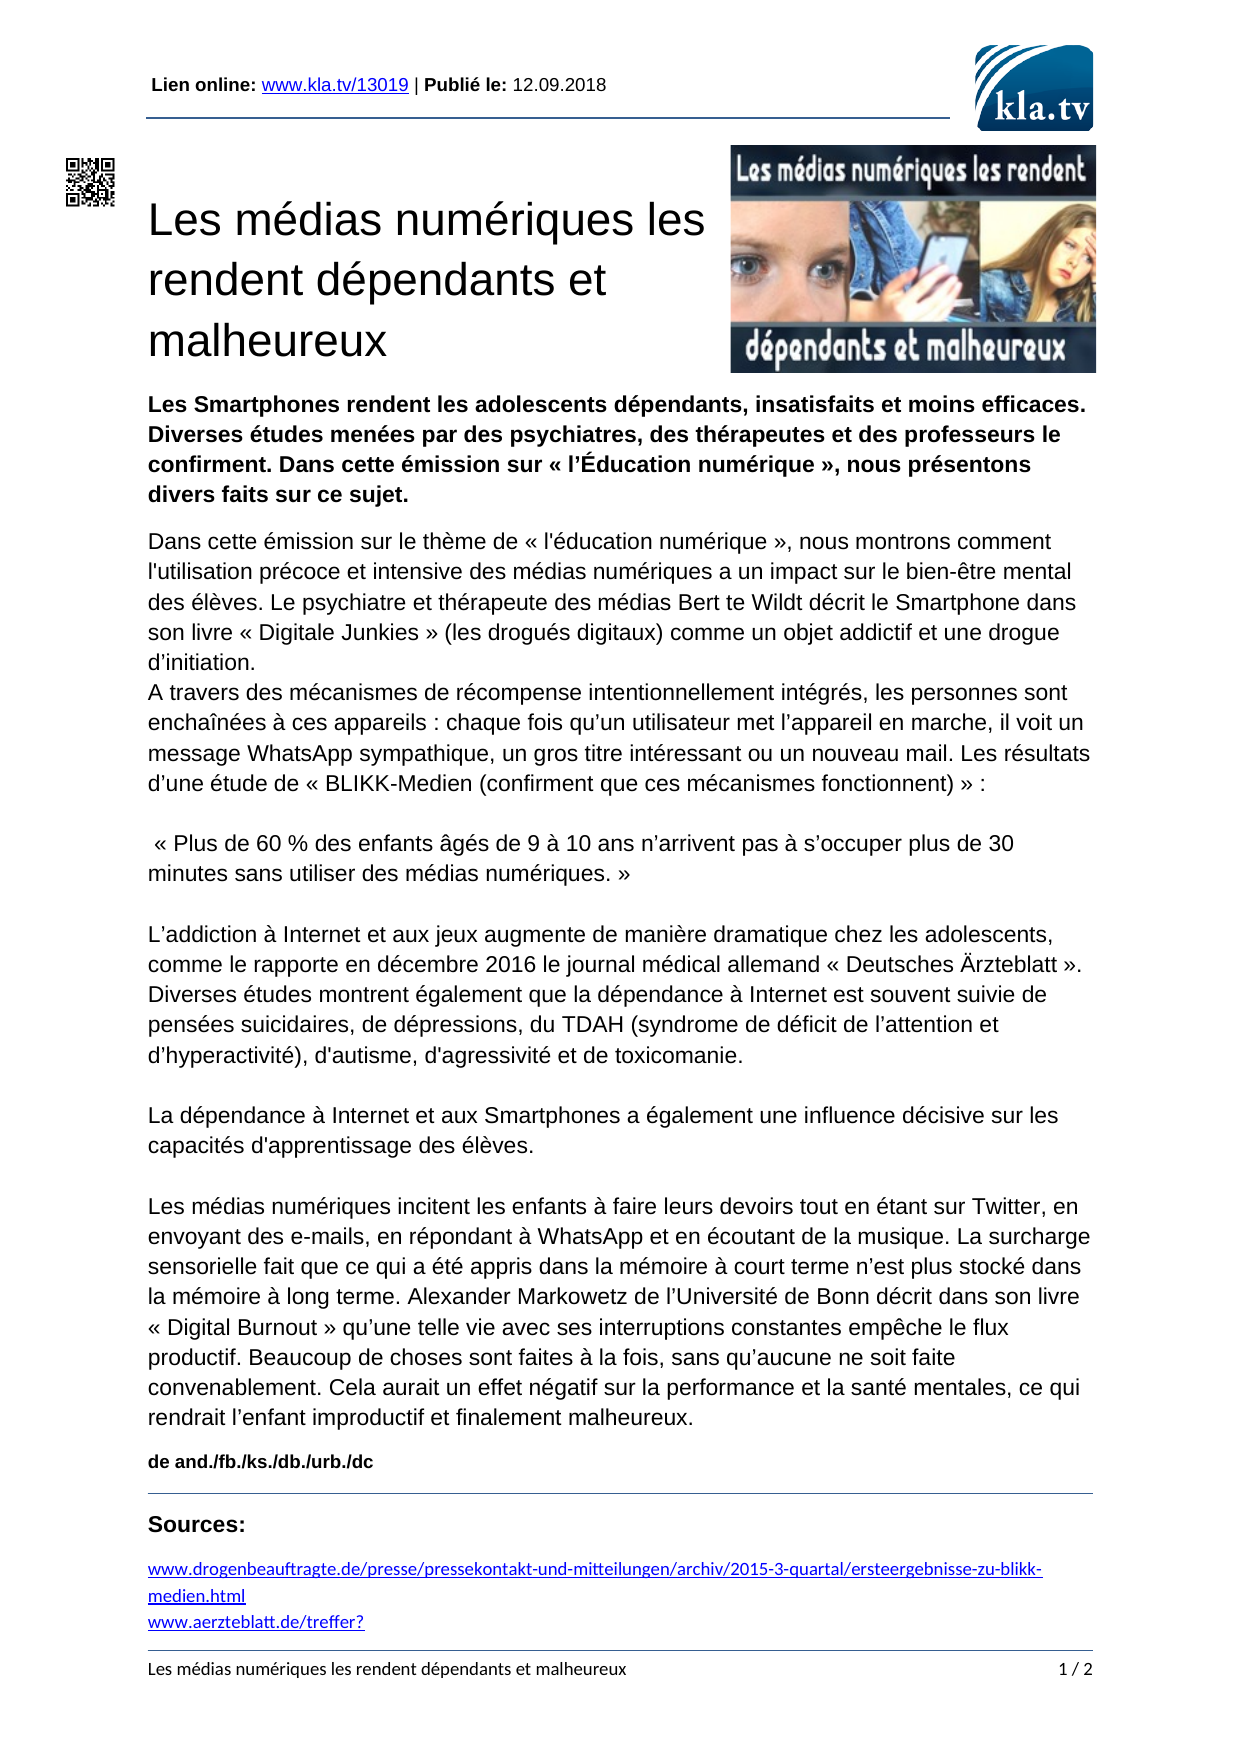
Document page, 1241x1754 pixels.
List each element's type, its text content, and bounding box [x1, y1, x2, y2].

text de and./fb./ks./db./urb./dc [148, 1451, 1093, 1472]
text Les médias numériques les rendent dépendants et malheureux [148, 192, 1093, 366]
text Sources: [148, 1494, 1093, 1537]
text Dans cette émission sur le thème de « l'éducation numérique », nous montrons comment l'utilisation précoce et intensive des médias numériques a un impact sur le bien-être mental des élèves. Le psychiatre et thérapeute des médias Bert te Wildt décrit le Smartphone dans son livre « Digitale Junkies » (les drogués digitaux) comme un objet addictif et une drogue d’initiation. A travers des mécanismes de récompense intentionnellement intégrés, les personnes sont enchaînées à ces appareils : chaque fois qu’un utilisateur met l’appareil en marche, il voit un message WhatsApp sympathique, un gros titre intéressant ou un nouveau mail. Les résultats d’une étude de « BLIKK-Medien (confirment que ces mécanismes fonctionnent) » : « Plus de 60 % des enfants âgés de 9 à 10 ans n’arrivent pas à s’occuper plus de 30 minutes sans utiliser des médias numériques. » L’addiction à Internet et aux jeux augmente de manière dramatique chez les adolescents, comme le rapporte en décembre 2016 le journal médical allemand « Deutsches Ärzteblatt ». Diverses études montrent également que la dépendance à Internet est souvent suivie de pensées suicidaires, de dépressions, du TDAH (syndrome de déficit de l’attention et d’hyperactivité), d'autisme, d'agressivité et de toxicomanie. La dépendance à Internet et aux Smartphones a également une influence décisive sur les capacités d'apprentissage des élèves. Les médias numériques incitent les enfants à faire leurs devoirs tout en étant sur Twitter, en envoyant des e-mails, en répondant à WhatsApp et en écoutant de la musique. La surcharge sensorielle fait que ce qui a été appris dans la mémoire à court terme n’est plus stocké dans la mémoire à long terme. Alexander Markowetz de l’Université de Bonn décrit dans son livre « Digital Burnout » qu’une telle vie avec ses interruptions constantes empêche le flux productif. Beaucoup de choses sont faites à la fois, sans qu’aucune ne soit faite convenablement. Cela aurait un effet négatif sur la performance et la santé mentales, ce qui rendrait l’enfant improductif et finalement malheureux. [148, 528, 1093, 1430]
text Les Smartphones rendent les adolescents dépendants, insatisfaits et moins efficaces. Diverses études menées par des psychiatres, des thérapeutes et des professeurs le confirment. Dans cette émission sur « l’Éducation numérique », nous présentons divers faits sur ce sujet. [148, 391, 1093, 507]
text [148, 1557, 1093, 1633]
